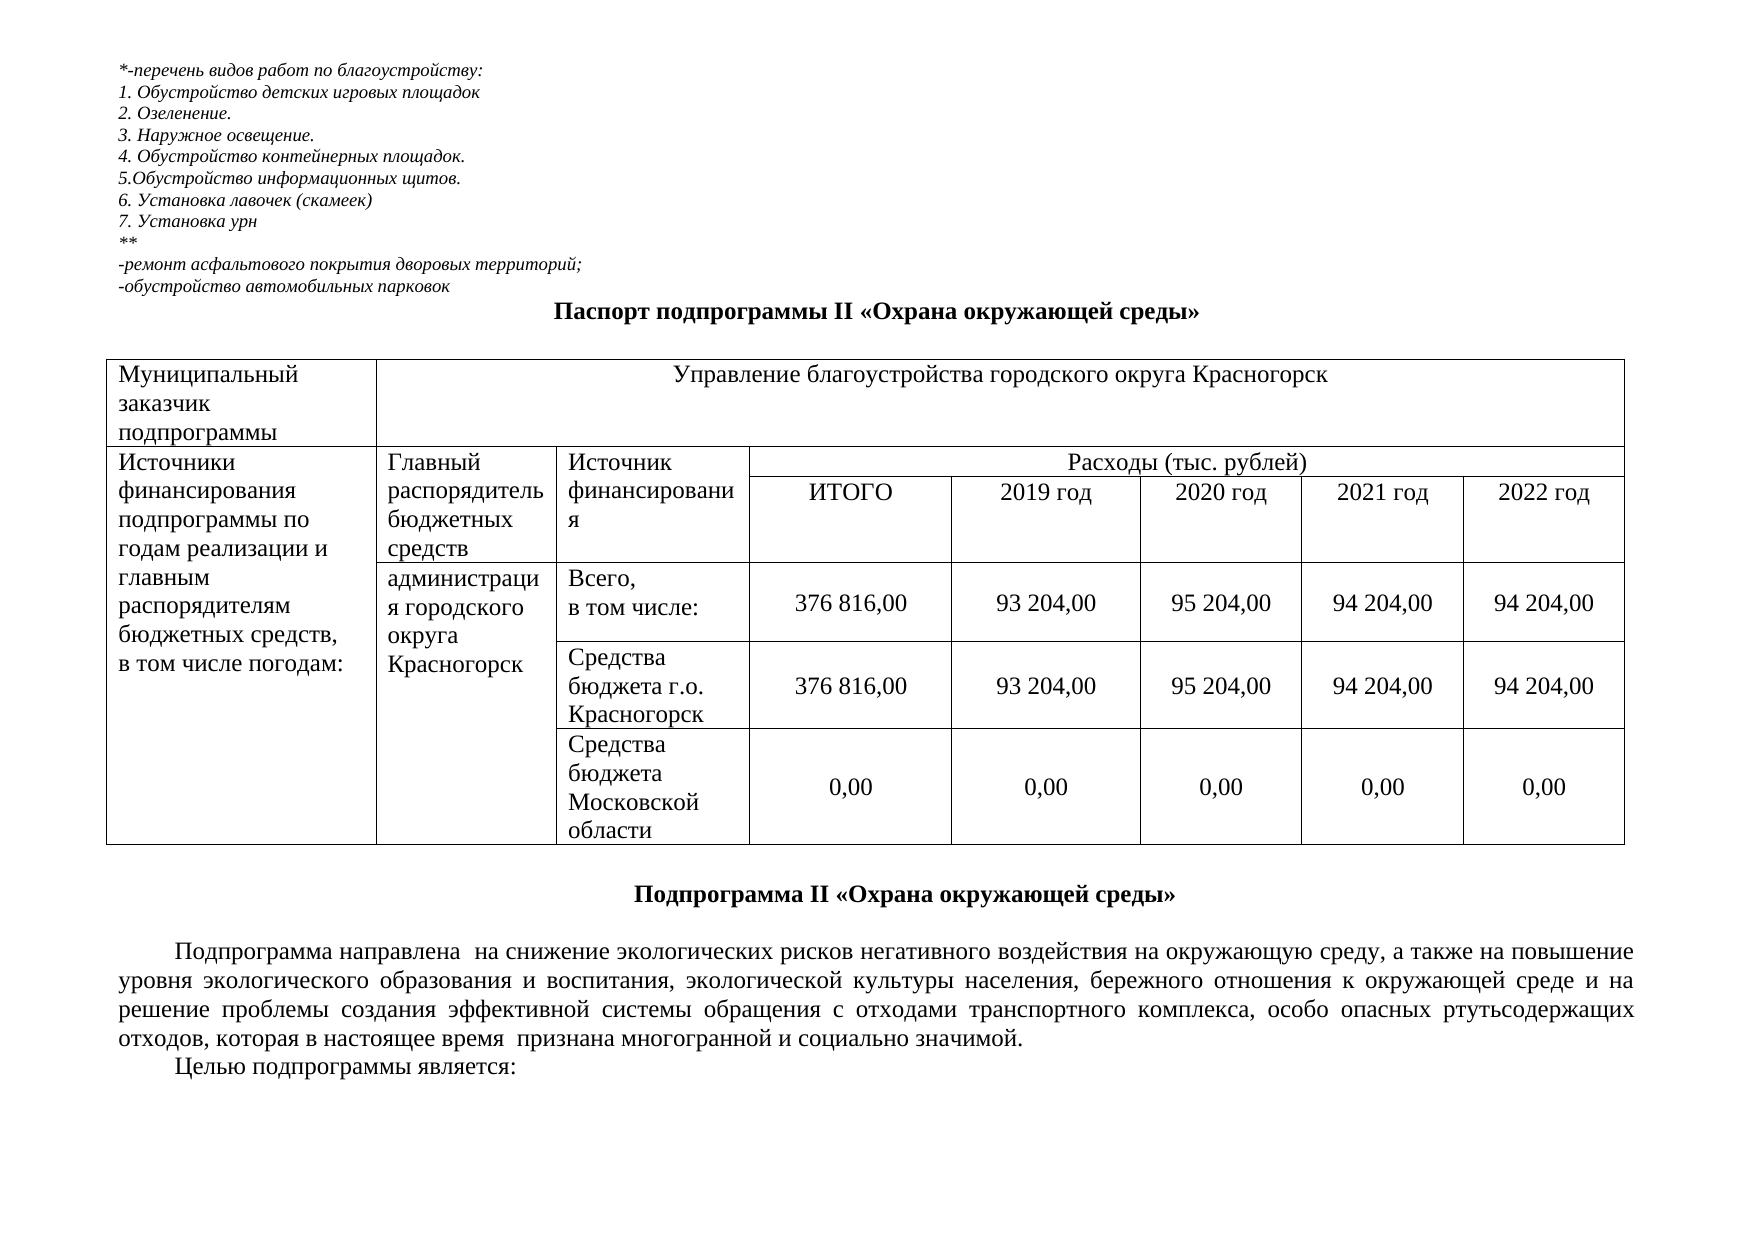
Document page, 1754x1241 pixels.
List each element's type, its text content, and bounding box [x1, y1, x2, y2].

text ** [118, 232, 1636, 253]
table_cell администрация городского округа Красногорск [377, 563, 556, 844]
text Подпрограмма направлена на снижение экологических рисков негативного воздействия на окружающую среду, а также на повышение уровня экологического образования и воспитания, экологической культуры населения, бережного отношения к окружающей среде и на решение проблемы создания эффективной системы обращения с отходами транспортного комплекса, особо опасных ртутьсодержащих отходов, которая в настоящее время признана многогранной и социально значимой. [118, 936, 1636, 1051]
table_cell Средства бюджета Московской области [557, 729, 749, 844]
table_cell Источник финансирования [557, 447, 749, 562]
table_header Муниципальный заказчик подпрограммы [107, 360, 376, 446]
table_cell 376 816,00 [750, 563, 951, 641]
text 5.Обустройство информационных щитов. [118, 167, 1636, 188]
text -обустройство автомобильных парковок [118, 275, 1636, 296]
text 2. Озеленение. [118, 102, 1636, 124]
text Паспорт подпрограммы II «Охрана окружающей среды» [118, 296, 1636, 325]
table_cell 0,00 [750, 729, 951, 844]
table_cell 95 204,00 [1141, 642, 1301, 728]
table_cell 94 204,00 [1464, 642, 1624, 728]
table_cell Источники финансирования подпрограммы по годам реализации и главным распорядителям бюджетных средств, в том числе погодам: [107, 447, 376, 844]
table_cell 376 816,00 [750, 642, 951, 728]
table_cell Всего, в том числе: [557, 563, 749, 641]
text Подпрограмма II «Охрана окружающей среды» [118, 879, 1636, 908]
table_cell 2020 год [1141, 477, 1301, 562]
table_cell 2021 год [1302, 477, 1463, 562]
text *-перечень видов работ по благоустройству: [118, 59, 1636, 81]
table_cell 95 204,00 [1141, 563, 1301, 641]
table_cell 93 204,00 [952, 642, 1140, 728]
table_cell 94 204,00 [1302, 642, 1463, 728]
table_cell 0,00 [952, 729, 1140, 844]
table_cell 94 204,00 [1464, 563, 1624, 641]
table_cell Главный распорядитель бюджетных средств [377, 447, 556, 562]
table_cell 2019 год [952, 477, 1140, 562]
text Целью подпрограммы является: [118, 1051, 1636, 1080]
table_cell Средства бюджета г.о. Красногорск [557, 642, 749, 728]
text -ремонт асфальтового покрытия дворовых территорий; [118, 253, 1636, 275]
text 3. Наружное освещение. [118, 124, 1636, 145]
table_cell Расходы (тыс. рублей) [750, 447, 1624, 476]
text 6. Установка лавочек (скамеек) [118, 188, 1636, 210]
table_cell 0,00 [1464, 729, 1624, 844]
table_cell 93 204,00 [952, 563, 1140, 641]
table_cell 2022 год [1464, 477, 1624, 562]
text 1. Обустройство детских игровых площадок [118, 81, 1636, 102]
table_cell ИТОГО [750, 477, 951, 562]
table_cell 0,00 [1302, 729, 1463, 844]
text 7. Установка урн [118, 210, 1636, 232]
table_header Управление благоустройства городского округа Красногорск [377, 360, 1624, 446]
text 4. Обустройство контейнерных площадок. [118, 145, 1636, 167]
table_cell 0,00 [1141, 729, 1301, 844]
table_cell 94 204,00 [1302, 563, 1463, 641]
